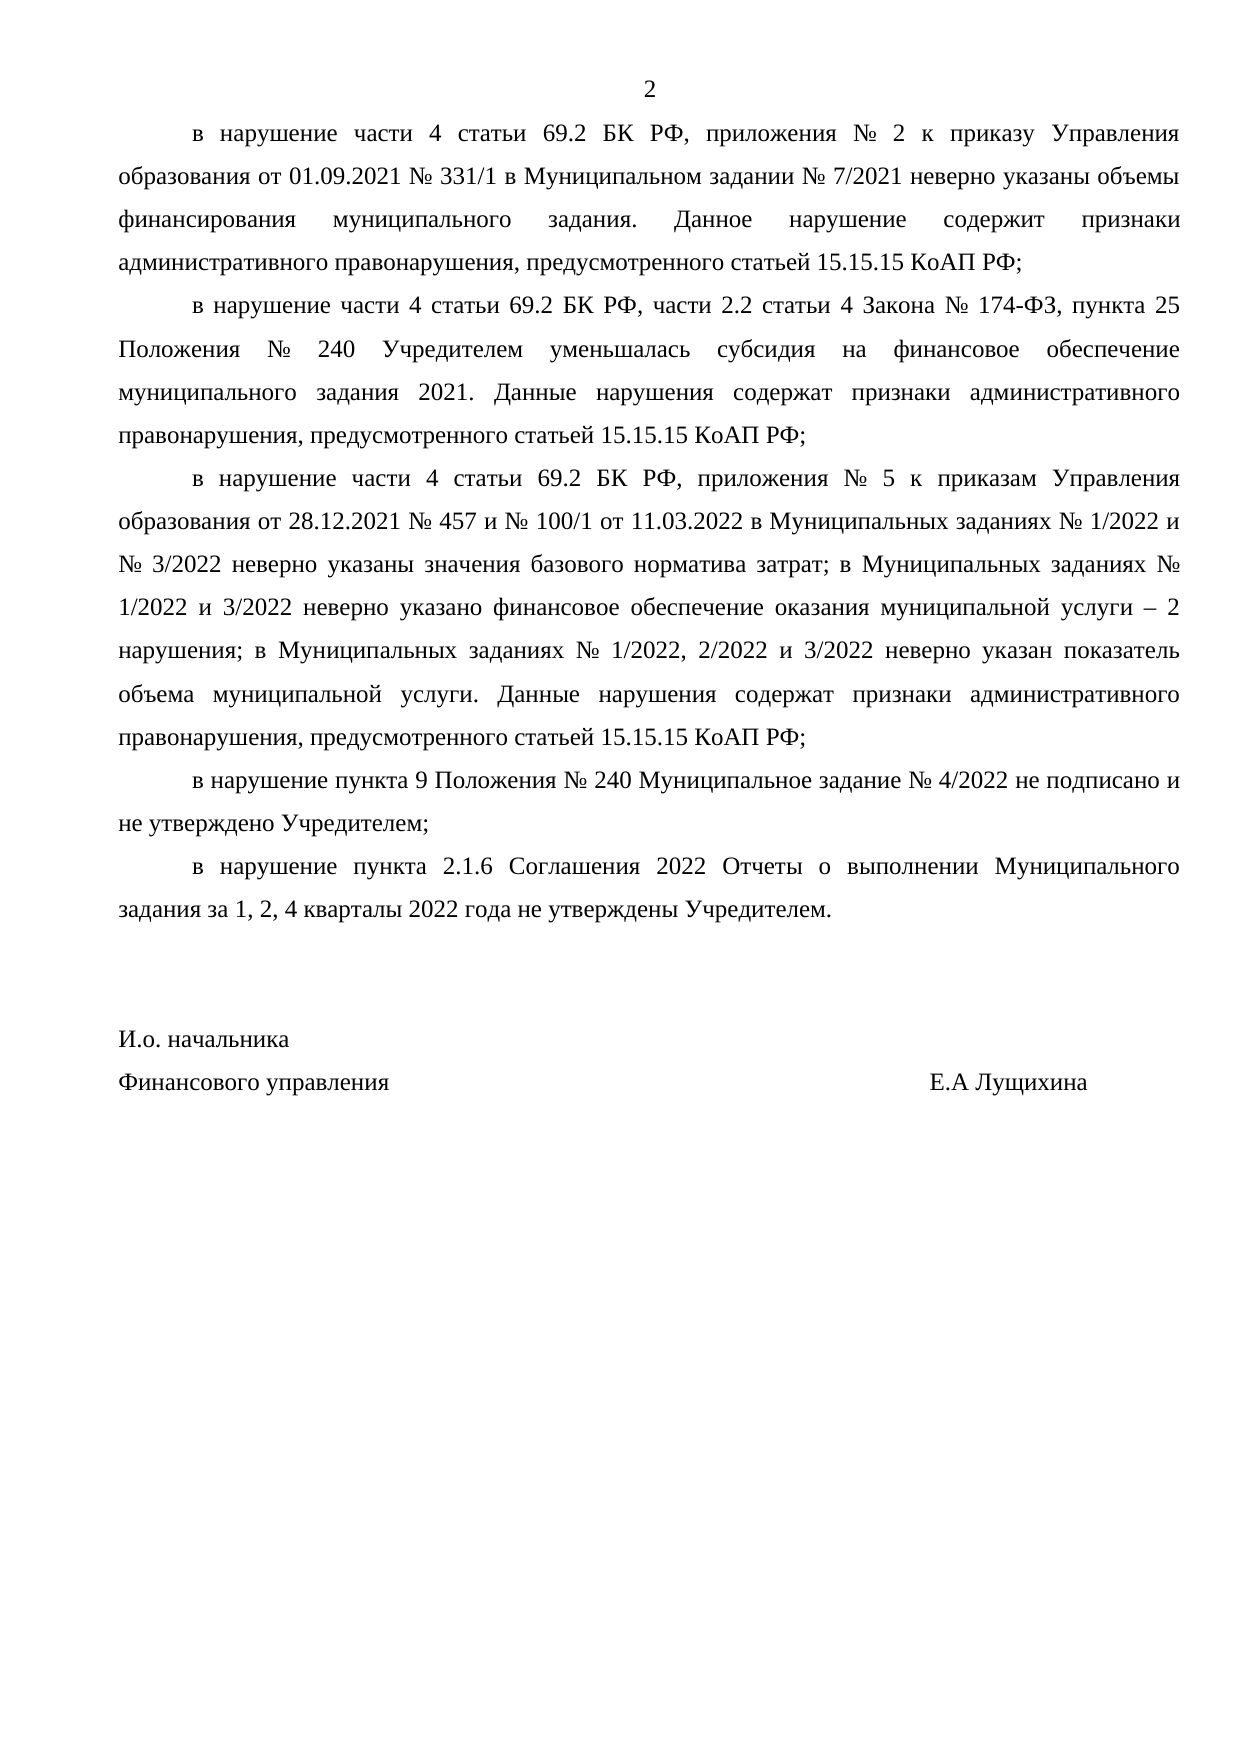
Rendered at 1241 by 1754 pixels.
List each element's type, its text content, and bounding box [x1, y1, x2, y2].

text  в нарушение пункта 9 Положения № 240 Муниципальное задание № 4/2022 не подписано и не утверждено Учредителем; [118, 765, 1181, 837]
text  в нарушение части 4 статьи 69.2 БК РФ, приложения № 5 к приказам Управления образования от 28.12.2021 № 457 и № 100/1 от 11.03.2022 в Муниципальных заданиях № 1/2022 и № 3/2022 неверно указаны значения базового норматива затрат; в Муниципальных заданиях № 1/2022 и 3/2022 неверно указано финансовое обеспечение оказания муниципальной услуги – 2 нарушения; в Муниципальных заданиях № 1/2022, 2/2022 и 3/2022 неверно указан показатель объема муниципальной услуги. Данные нарушения содержат признаки административного правонарушения, предусмотренного статьей 15.15.15 КоАП РФ; [118, 463, 1181, 751]
text  в нарушение части 4 статьи 69.2 БК РФ, приложения № 2 к приказу Управления образования от 01.09.2021 № 331/1 в Муниципальном задании № 7/2021 неверно указаны объемы финансирования муниципального задания. Данное нарушение содержит признаки административного правонарушения, предусмотренного статьей 15.15.15 КоАП РФ; [118, 118, 1181, 276]
text  в нарушение части 4 статьи 69.2 БК РФ, части 2.2 статьи 4 Закона № 174-ФЗ, пункта 25 Положения № 240 Учредителем уменьшалась субсидия на финансовое обеспечение муниципального задания 2021. Данные нарушения содержат признаки административного правонарушения, предусмотренного статьей 15.15.15 КоАП РФ; [118, 291, 1181, 449]
text  в нарушение пункта 2.1.6 Соглашения 2022 Отчеты о выполнении Муниципального задания за 1, 2, 4 кварталы 2022 года не утверждены Учредителем. [118, 851, 1181, 923]
text И.о. начальника [118, 1024, 1181, 1052]
text Финансового управления Е.А Лущихина [118, 1067, 1181, 1096]
